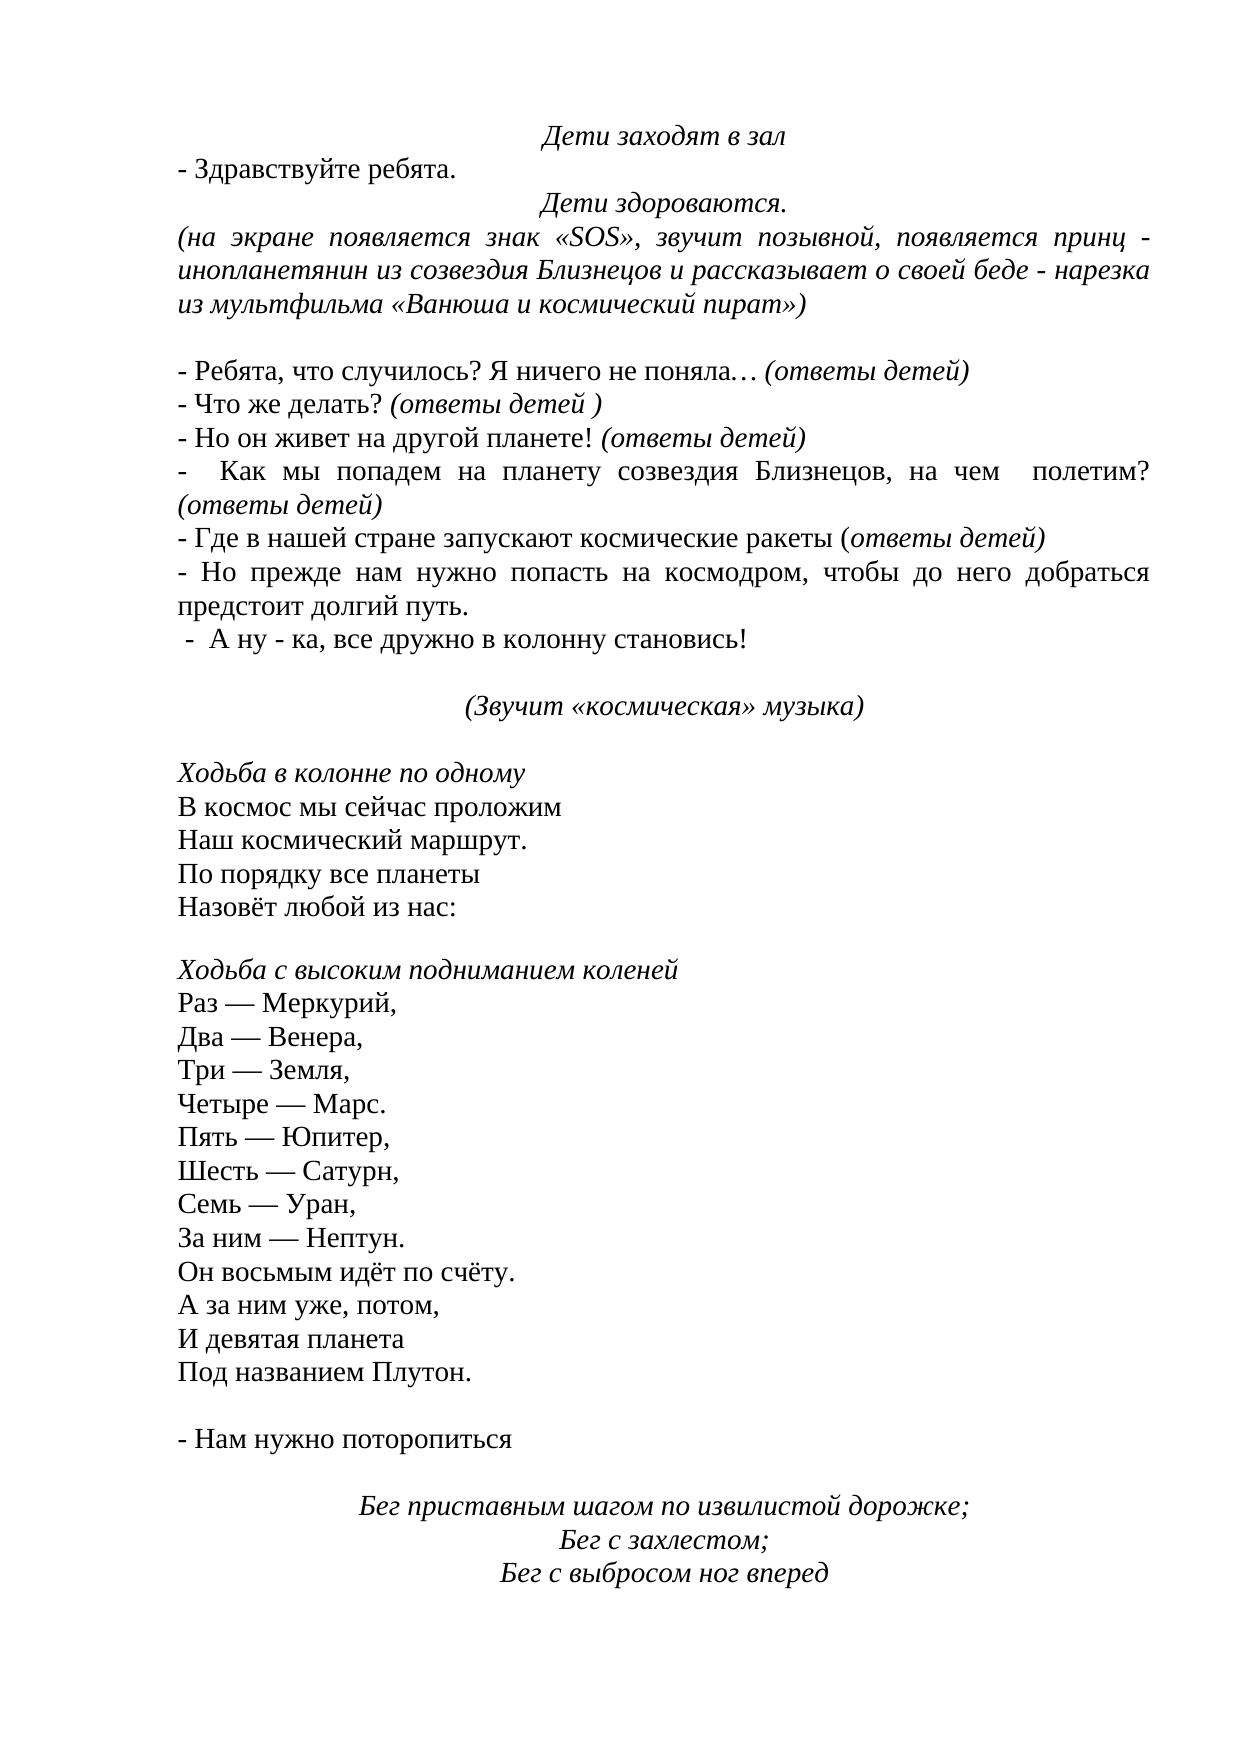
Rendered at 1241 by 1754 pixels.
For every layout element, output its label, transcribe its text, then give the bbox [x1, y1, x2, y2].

text Бег с выбросом ног вперед [177, 1556, 1152, 1589]
text Четыре — Марс. [177, 1086, 1152, 1119]
text Дети заходят в зал [177, 118, 1152, 152]
text В космос мы сейчас проложим [177, 789, 1152, 822]
text - Но он живет на другой планете! (ответы детей) [177, 420, 1152, 453]
text По порядку все планеты [177, 856, 1152, 889]
text Шесть — Сатурн, [177, 1153, 1152, 1187]
text А за ним уже, потом, [177, 1287, 1152, 1321]
text Три — Земля, [177, 1052, 1152, 1086]
text За ним — Нептун. [177, 1220, 1152, 1254]
text Бег с захлестом; [177, 1522, 1152, 1556]
text - Что же делать? (ответы детей ) [177, 386, 1152, 420]
text - А ну - ка, все дружно в колонну становись! [177, 621, 1152, 655]
text Пять — Юпитер, [177, 1119, 1152, 1153]
text Раз — Меркурий, [177, 985, 1152, 1019]
text Семь — Уран, [177, 1187, 1152, 1220]
text Дети здороваются. [177, 185, 1152, 219]
text - Но прежде нам нужно попасть на космодром, чтобы до него добраться предстоит долгий путь. [177, 554, 1152, 621]
text - Где в нашей стране запускают космические ракеты (ответы детей) [177, 521, 1152, 554]
text Наш космический маршрут. [177, 822, 1152, 856]
text - Ребята, что случилось? Я ничего не поняла… (ответы детей) [177, 353, 1152, 386]
text - Здравствуйте ребята. [177, 152, 1152, 185]
text (на экране появляется знак «SOS», звучит позывной, появляется принц - инопланетянин из созвездия Близнецов и рассказывает о своей беде - нарезка из мультфильма «Ванюша и космический пират») [177, 219, 1152, 319]
text Ходьба в колонне по одному [177, 755, 1152, 789]
text (Звучит «космическая» музыка) [177, 688, 1152, 722]
text - Нам нужно поторопиться [177, 1421, 1152, 1455]
text Два — Венера, [177, 1019, 1152, 1052]
text Он восьмым идёт по счёту. [177, 1254, 1152, 1287]
text Ходьба с высоким подниманием коленей [177, 952, 1152, 985]
text Бег приставным шагом по извилистой дорожке; [177, 1488, 1152, 1522]
text И девятая планета [177, 1321, 1152, 1354]
text Под названием Плутон. [177, 1354, 1152, 1388]
text Назовёт любой из нас: [177, 889, 1152, 923]
text - Как мы попадем на планету созвездия Близнецов, на чем полетим? (ответы детей) [177, 453, 1152, 521]
